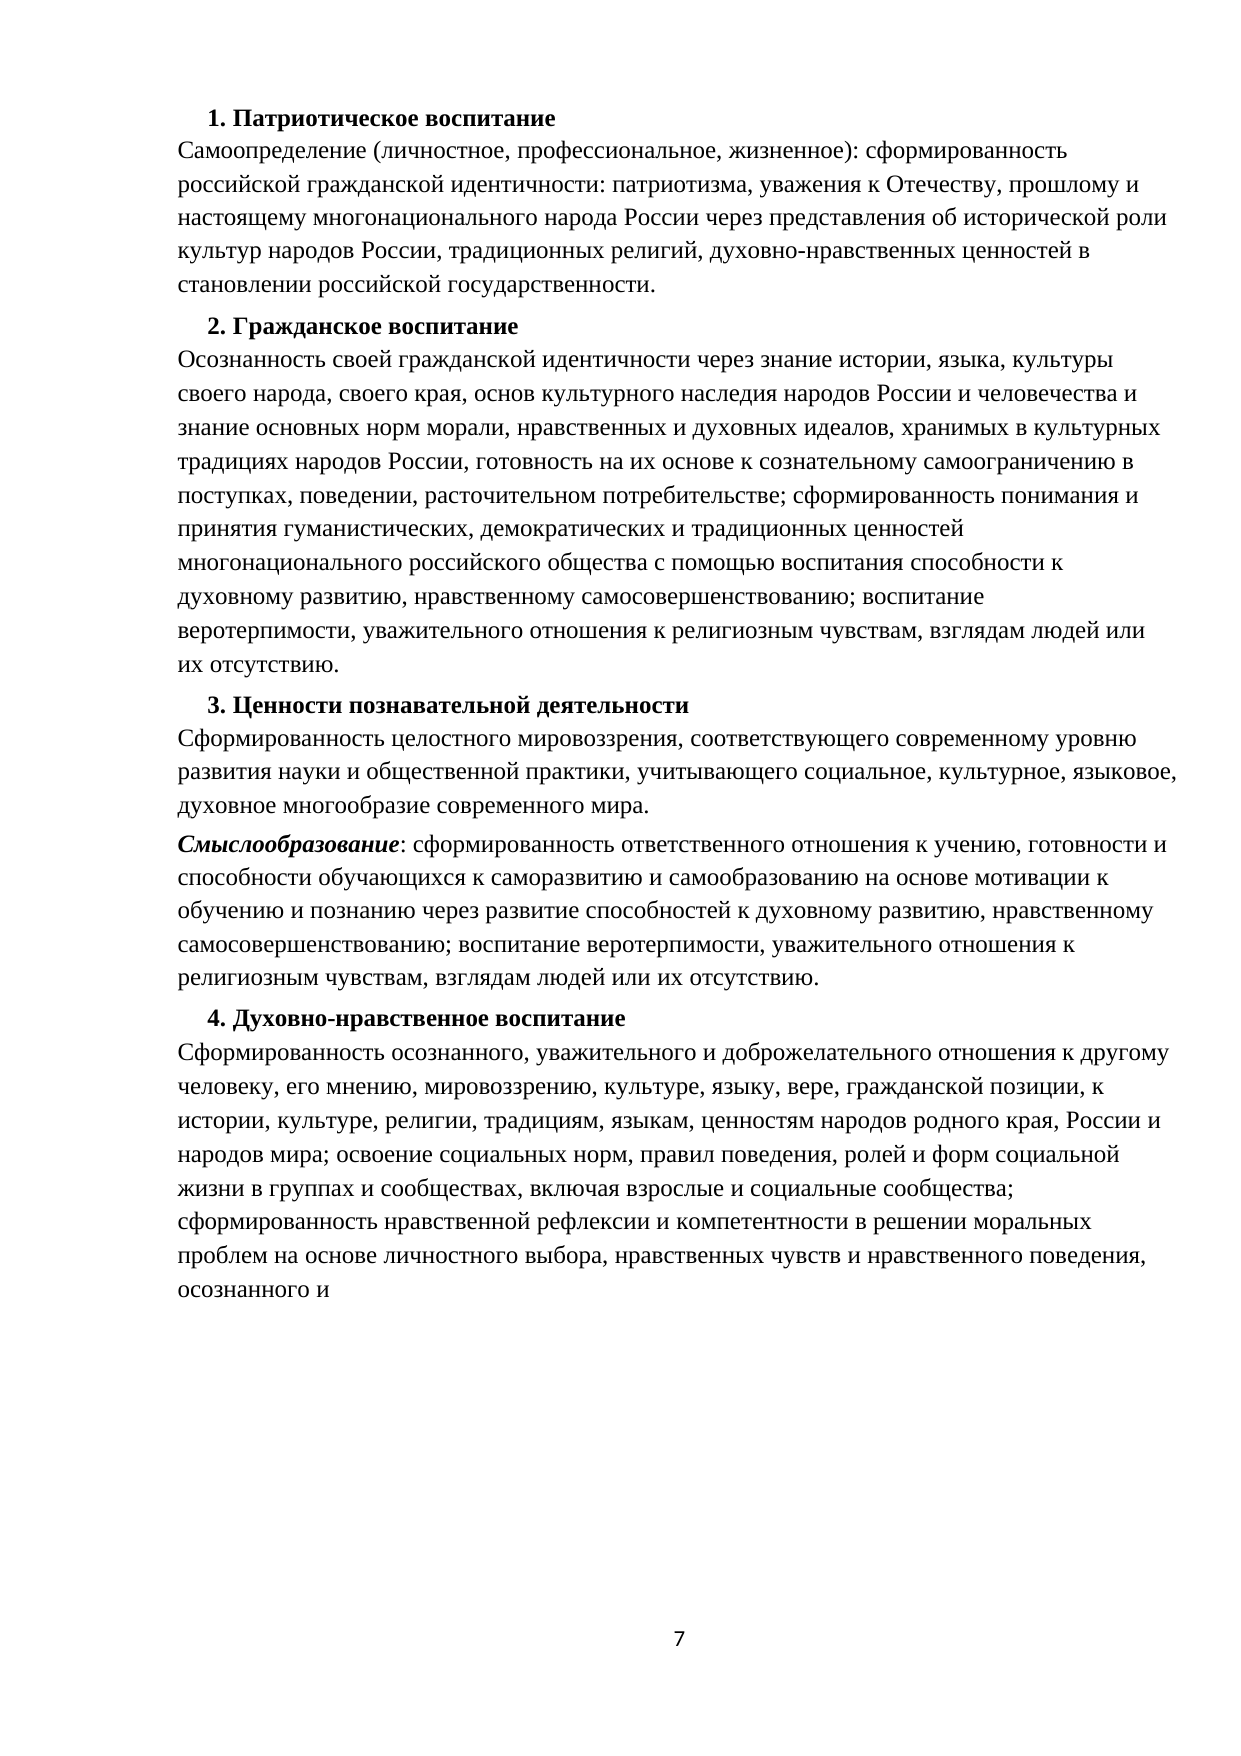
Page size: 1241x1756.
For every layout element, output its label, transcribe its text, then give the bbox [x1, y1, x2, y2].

text сформированность нравственной рефлексии и компетентности в решении моральных проблем на основе личностного выбора, нравственных чувств и нравственного поведения, осознанного и [177, 1206, 1181, 1303]
text Смыслообразование: сформированность ответственного отношения к учению, готовности и способности обучающихся к саморазвитию и самообразованию на основе мотивации к обучению и познанию через развитие способностей к духовному развитию, нравственному самосовершенствованию; воспитание веротерпимости, уважительного отношения к религиозным чувствам, взглядам людей или их отсутствию. [177, 829, 1181, 991]
list Патриотическое воспитание [207, 103, 1181, 132]
text Сформированность осознанного, уважительного и доброжелательного отношения к другому человеку, его мнению, мировоззрению, культуре, языку, вере, гражданской позиции, к истории, культуре, религии, традициям, языкам, ценностям народов родного края, России и народов мира; освоение социальных норм, правил поведения, ролей и форм социальной жизни в группах и сообществах, включая взрослые и социальные сообщества; [177, 1037, 1181, 1201]
list Ценности познавательной деятельности [207, 690, 1181, 719]
list Гражданское воспитание [207, 311, 1181, 339]
text Самоопределение (личностное, профессиональное, жизненное): сформированность российской гражданской идентичности: патриотизма, уважения к Отечеству, прошлому и настоящему многонационального народа России через представления об исторической роли культур народов России, традиционных религий, духовно-нравственных ценностей в становлении российской государственности. [177, 136, 1181, 298]
list Духовно-нравственное воспитание [207, 1003, 1181, 1032]
text Сформированность целостного мировоззрения, соответствующего современному уровню развития науки и общественной практики, учитывающего социальное, культурное, языковое, духовное многообразие современного мира. [177, 723, 1181, 818]
text Осознанность своей гражданской идентичности через знание истории, языка, культуры своего народа, своего края, основ культурного наследия народов России и человечества и знание основных норм морали, нравственных и духовных идеалов, хранимых в культурных традициях народов России, готовность на их основе к сознательному самоограничению в поступках, поведении, расточительном потребительстве; сформированность понимания и принятия гуманистических, демократических и традиционных ценностей многонационального российского общества с помощью воспитания способности к духовному развитию, нравственному самосовершенствованию; воспитание веротерпимости, уважительного отношения к религиозным чувствам, взглядам людей или их отсутствию. [177, 344, 1162, 678]
